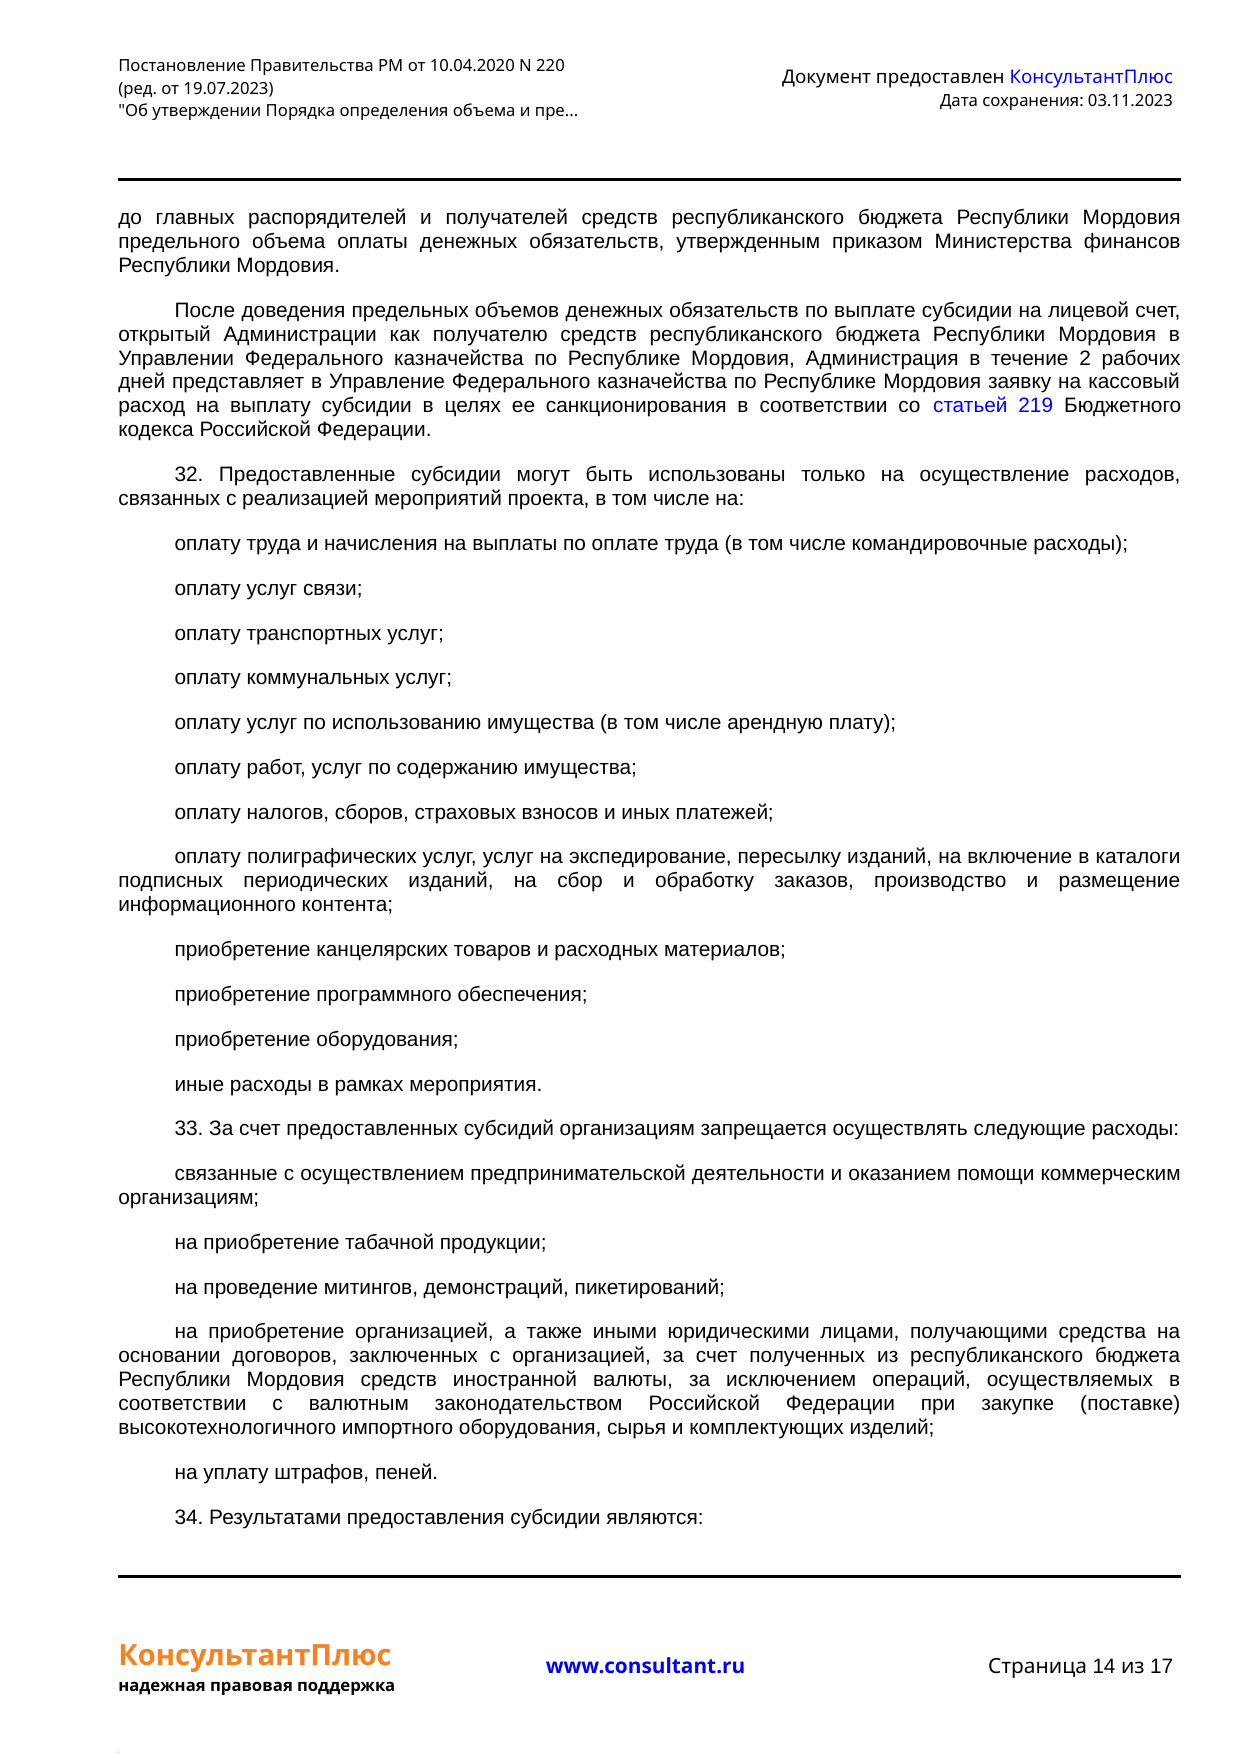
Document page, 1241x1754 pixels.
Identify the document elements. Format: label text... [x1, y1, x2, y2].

text связанные с осуществлением предпринимательской деятельности и оказанием помощи коммерческим организациям; [118, 1161, 1181, 1209]
text приобретение оборудования; [118, 1027, 1181, 1051]
text 34. Результатами предоставления субсидии являются: [118, 1505, 1181, 1529]
text оплату услуг по использованию имущества (в том числе арендную плату); [118, 710, 1181, 734]
text После доведения предельных объемов денежных обязательств по выплате субсидии на лицевой счет, открытый Администрации как получателю средств республиканского бюджета Республики Мордовия в Управлении Федерального казначейства по Республике Мордовия, Администрация в течение 2 рабочих дней представляет в Управление Федерального казначейства по Республике Мордовия заявку на кассовый расход на выплату субсидии в целях ее санкционирования в соответствии со статьей 219 Бюджетного кодекса Российской Федерации. [118, 297, 1181, 441]
text 33. За счет предоставленных субсидий организациям запрещается осуществлять следующие расходы: [118, 1116, 1181, 1140]
text на приобретение табачной продукции; [118, 1230, 1181, 1254]
text оплату услуг связи; [118, 576, 1181, 599]
text оплату полиграфических услуг, услуг на экспедирование, пересылку изданий, на включение в каталоги подписных периодических изданий, на сбор и обработку заказов, производство и размещение информационного контента; [118, 844, 1181, 916]
text иные расходы в рамках мероприятия. [118, 1071, 1181, 1095]
text на уплату штрафов, пеней. [118, 1460, 1181, 1484]
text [118, 205, 1181, 277]
text оплату работ, услуг по содержанию имущества; [118, 755, 1181, 779]
text 32. Предоставленные субсидии могут быть использованы только на осуществление расходов, связанных с реализацией мероприятий проекта, в том числе на: [118, 462, 1181, 510]
text приобретение канцелярских товаров и расходных материалов; [118, 937, 1181, 961]
text на приобретение организацией, а также иными юридическими лицами, получающими средства на основании договоров, заключенных с организацией, за счет полученных из республиканского бюджета Республики Мордовия средств иностранной валюты, за исключением операций, осуществляемых в соответствии с валютным законодательством Российской Федерации при закупке (поставке) высокотехнологичного импортного оборудования, сырья и комплектующих изделий; [118, 1319, 1181, 1439]
text оплату коммунальных услуг; [118, 665, 1181, 689]
text на проведение митингов, демонстраций, пикетирований; [118, 1274, 1181, 1298]
text оплату труда и начисления на выплаты по оплате труда (в том числе командировочные расходы); [118, 531, 1181, 555]
text приобретение программного обеспечения; [118, 982, 1181, 1006]
text оплату транспортных услуг; [118, 620, 1181, 644]
text оплату налогов, сборов, страховых взносов и иных платежей; [118, 799, 1181, 823]
